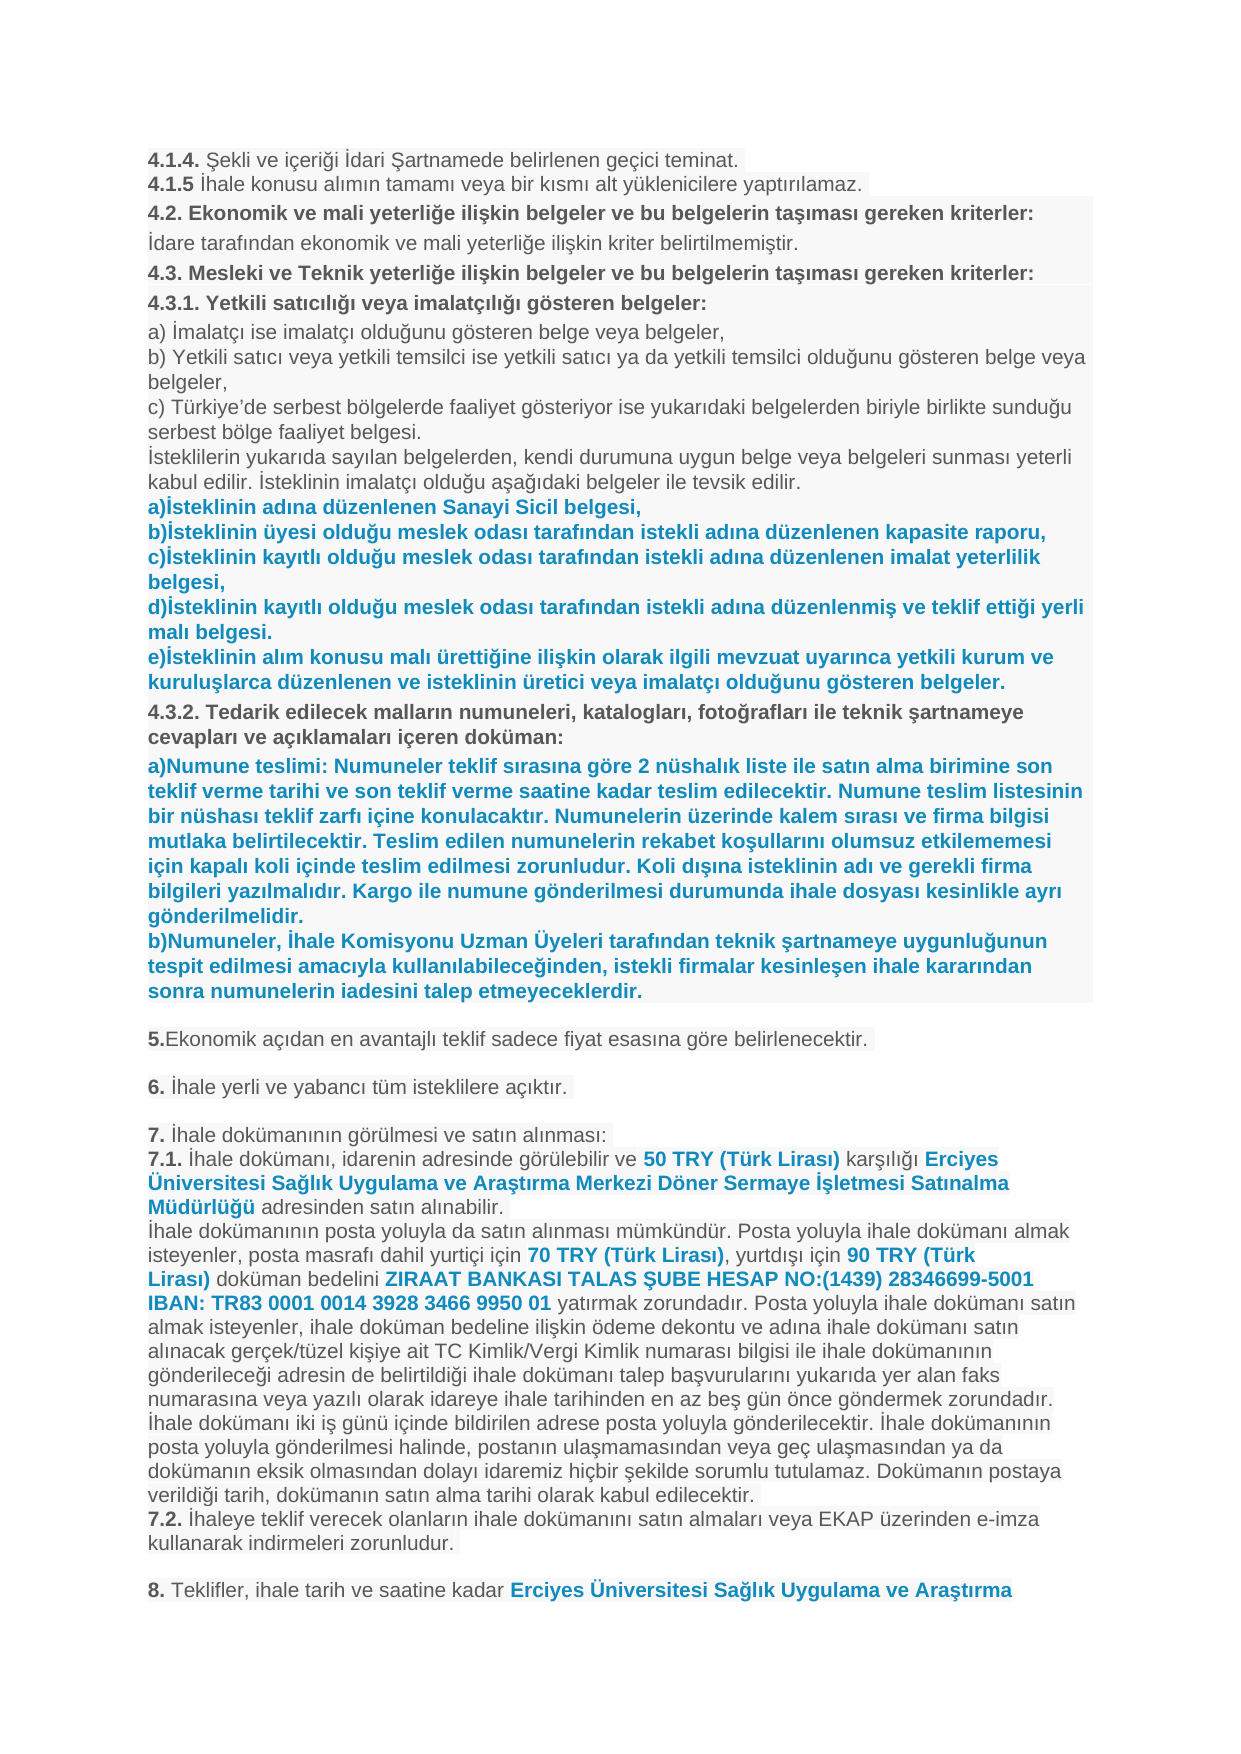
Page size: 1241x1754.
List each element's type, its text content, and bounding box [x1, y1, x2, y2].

table_header 4.3. Mesleki ve Teknik yeterliğe ilişkin belgeler ve bu belgelerin taşıması gereken kriterler: [148, 255, 1093, 284]
table_cell 4.3.2. Tedarik edilecek malların numuneleri, katalogları, fotoğrafları ile teknik şartnameye cevapları ve açıklamaları içeren doküman: [148, 694, 1093, 749]
table_cell a)Numune teslimi: Numuneler teklif sırasına göre 2 nüshalık liste ile satın alma birimine son teklif verme tarihi ve son teklif verme saatine kadar teslim edilecektir. Numune teslim listesinin bir nüshası teklif zarfı içine konulacaktır. Numunelerin üzerinde kalem sırası ve firma bilgisi mutlaka belirtilecektir. Teslim edilen numunelerin rekabet koşullarını olumsuz etkilememesi için kapalı koli içinde teslim edilmesi zorunludur. Koli dışına isteklinin adı ve gerekli firma bilgileri yazılmalıdır. Kargo ile numune gönderilmesi durumunda ihale dosyası kesinlikle ayrı gönderilmelidir. b)Numuneler, İhale Komisyonu Uzman Üyeleri tarafından teknik şartnameye uygunluğunun tespit edilmesi amacıyla kullanılabileceğinden, istekli firmalar kesinleşen ihale kararından sonra numunelerin iadesini talep etmeyeceklerdir. [148, 749, 1093, 1003]
table_cell a) İmalatçı ise imalatçı olduğunu gösteren belge veya belgeler, b) Yetkili satıcı veya yetkili temsilci ise yetkili satıcı ya da yetkili temsilci olduğunu gösteren belge veya belgeler, c) Türkiye’de serbest bölgelerde faaliyet gösteriyor ise yukarıdaki belgelerden biriyle birlikte sunduğu serbest bölge faaliyet belgesi. İsteklilerin yukarıda sayılan belgelerden, kendi durumuna uygun belge veya belgeleri sunması yeterli kabul edilir. İsteklinin imalatçı olduğu aşağıdaki belgeler ile tevsik edilir. a)İsteklinin adına düzenlenen Sanayi Sicil belgesi, b)İsteklinin üyesi olduğu meslek odası tarafından istekli adına düzenlenen kapasite raporu, c)İsteklinin kayıtlı olduğu meslek odası tarafından istekli adına düzenlenen imalat yeterlilik belgesi, d)İsteklinin kayıtlı olduğu meslek odası tarafından istekli adına düzenlenmiş ve teklif ettiği yerli malı belgesi. e)İsteklinin alım konusu malı ürettiğine ilişkin olarak ilgili mevzuat uyarınca yetkili kurum ve kuruluşlarca düzenlenen ve isteklinin üretici veya imalatçı olduğunu gösteren belgeler. [148, 314, 1093, 694]
table_cell 4.3.1. Yetkili satıcılığı veya imalatçılığı gösteren belgeler: [148, 285, 1093, 314]
table_header 4.2. Ekonomik ve mali yeterliğe ilişkin belgeler ve bu belgelerin taşıması gereken kriterler: [148, 196, 1093, 225]
table_cell İdare tarafından ekonomik ve mali yeterliğe ilişkin kriter belirtilmemiştir. [148, 225, 1093, 255]
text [148, 1003, 1093, 1602]
